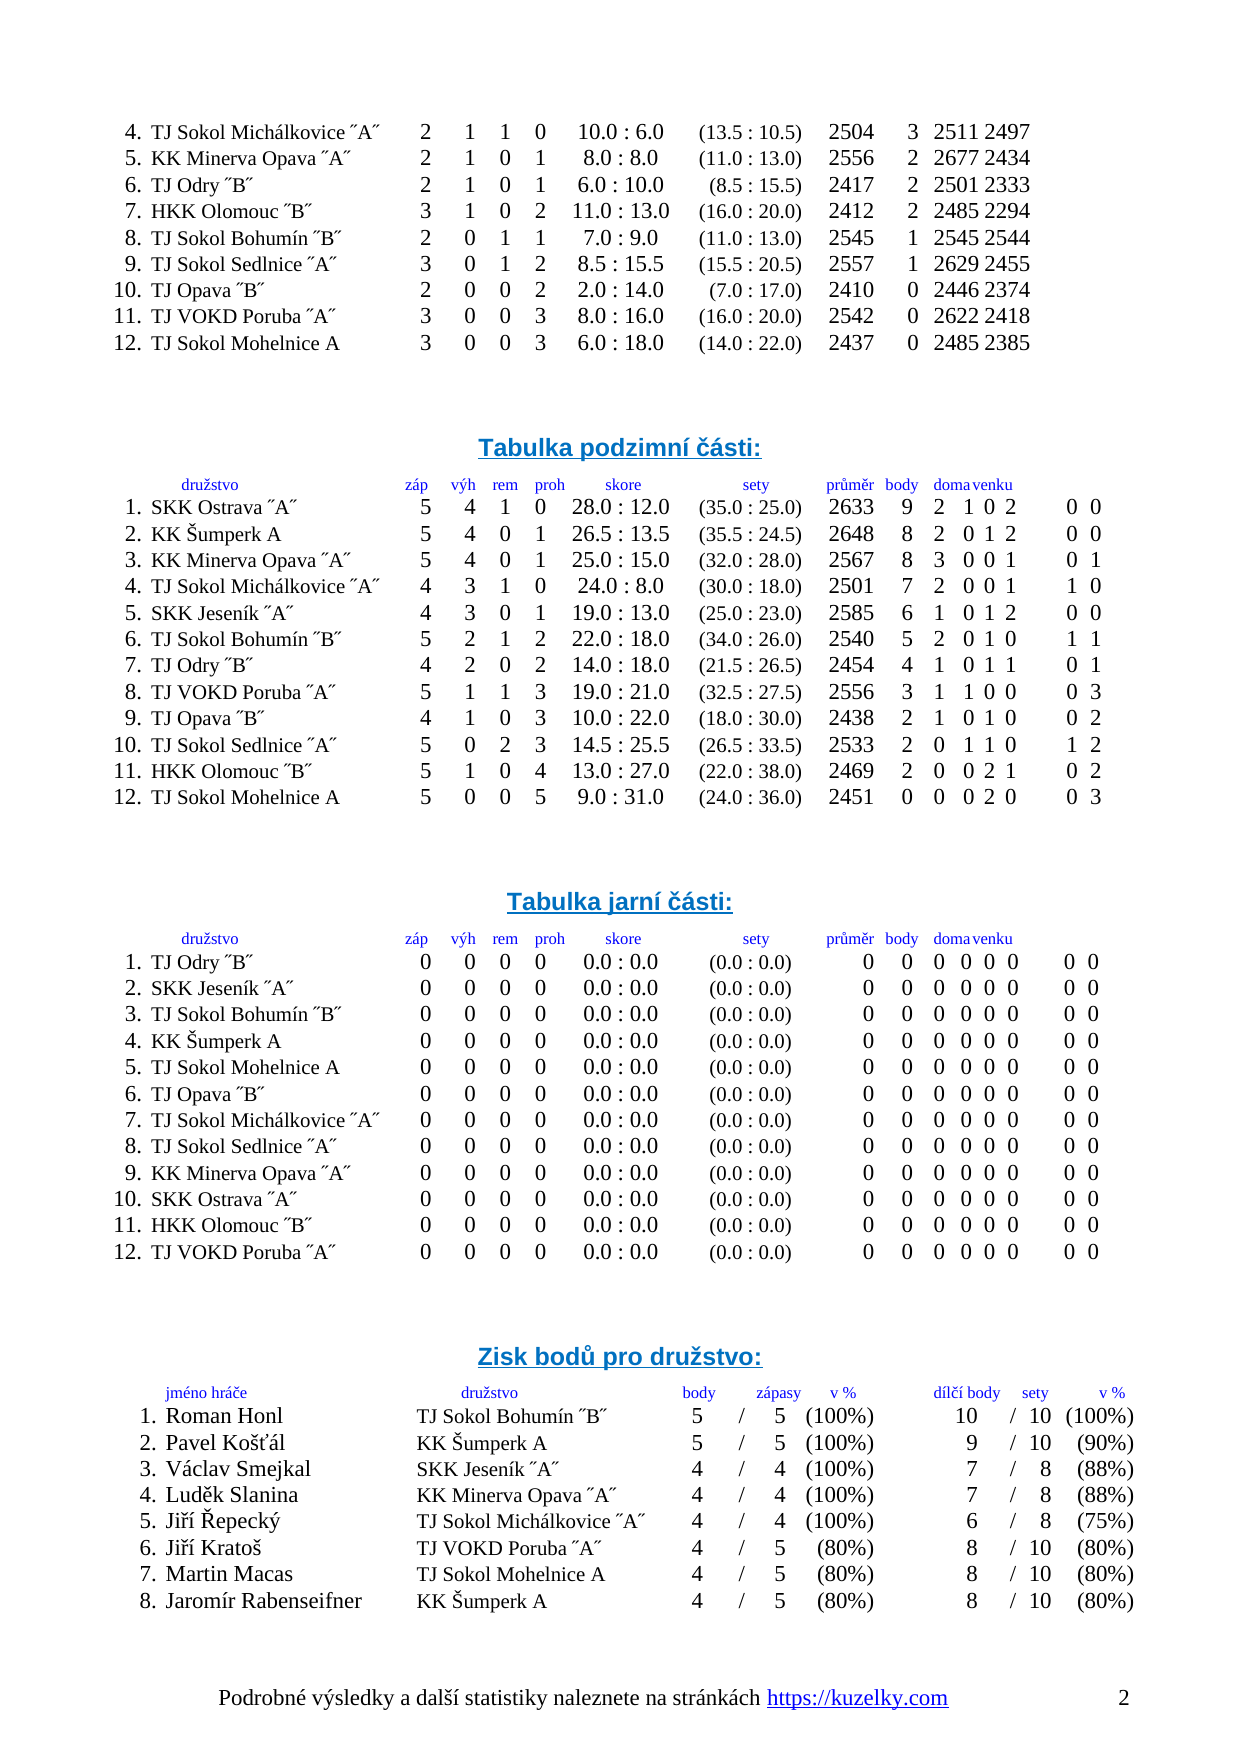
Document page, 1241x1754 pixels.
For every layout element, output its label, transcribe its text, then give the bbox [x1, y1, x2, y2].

text 7. TJ Sokol Michálkovice ˝A˝ 0 0 0 0 0.0 : 0.0 (0.0 : 0.0) 0 0 0 0 0 0 0 0 [106, 1106, 1134, 1132]
text 3. Václav Smejkal SKK Jeseník ˝A˝ 4 / 4 (100%) 7 / 8 (88%) [106, 1455, 1134, 1481]
text 8. Jaromír Rabenseifner KK Šumperk A 4 / 5 (80%) 8 / 10 (80%) [106, 1587, 1134, 1613]
text 5. SKK Jeseník ˝A˝ 4 3 0 1 19.0 : 13.0 (25.0 : 23.0) 2585 6 1 0 1 2 0 0 [106, 599, 1134, 625]
text 9. TJ Sokol Sedlnice ˝A˝ 3 0 1 2 8.5 : 15.5 (15.5 : 20.5) 2557 1 2629 2455 [106, 250, 1134, 276]
text 6. Jiří Kratoš TJ VOKD Poruba ˝A˝ 4 / 5 (80%) 8 / 10 (80%) [106, 1534, 1134, 1560]
text 9. KK Minerva Opava ˝A˝ 0 0 0 0 0.0 : 0.0 (0.0 : 0.0) 0 0 0 0 0 0 0 0 [106, 1159, 1134, 1185]
text 6. TJ Opava ˝B˝ 0 0 0 0 0.0 : 0.0 (0.0 : 0.0) 0 0 0 0 0 0 0 0 [106, 1079, 1134, 1106]
text 3. KK Minerva Opava ˝A˝ 5 4 0 1 25.0 : 15.0 (32.0 : 28.0) 2567 8 3 0 0 1 0 1 [106, 546, 1134, 572]
text 6. TJ Odry ˝B˝ 2 1 0 1 6.0 : 10.0 (8.5 : 15.5) 2417 2 2501 2333 [106, 171, 1134, 197]
text 8. TJ Sokol Bohumín ˝B˝ 2 0 1 1 7.0 : 9.0 (11.0 : 13.0) 2545 1 2545 2544 [106, 223, 1134, 250]
text 10. TJ Opava ˝B˝ 2 0 0 2 2.0 : 14.0 (7.0 : 17.0) 2410 0 2446 2374 [106, 276, 1134, 303]
text 4. KK Šumperk A 0 0 0 0 0.0 : 0.0 (0.0 : 0.0) 0 0 0 0 0 0 0 0 [106, 1027, 1134, 1053]
text 1. Roman Honl TJ Sokol Bohumín ˝B˝ 5 / 5 (100%) 10 / 10 (100%) [106, 1402, 1134, 1428]
text Tabulka jarní části: [94, 887, 1145, 916]
text 2. SKK Jeseník ˝A˝ 0 0 0 0 0.0 : 0.0 (0.0 : 0.0) 0 0 0 0 0 0 0 0 [106, 974, 1134, 1001]
text 11. HKK Olomouc ˝B˝ 5 1 0 4 13.0 : 27.0 (22.0 : 38.0) 2469 2 0 0 2 1 0 2 [106, 757, 1134, 783]
text 12. TJ VOKD Poruba ˝A˝ 0 0 0 0 0.0 : 0.0 (0.0 : 0.0) 0 0 0 0 0 0 0 0 [106, 1238, 1134, 1264]
text 2. KK Šumperk A 5 4 0 1 26.5 : 13.5 (35.5 : 24.5) 2648 8 2 0 1 2 0 0 [106, 520, 1134, 546]
text 3. TJ Sokol Bohumín ˝B˝ 0 0 0 0 0.0 : 0.0 (0.0 : 0.0) 0 0 0 0 0 0 0 0 [106, 1001, 1134, 1027]
text 10. TJ Sokol Sedlnice ˝A˝ 5 0 2 3 14.5 : 25.5 (26.5 : 33.5) 2533 2 0 1 1 0 1 2 [106, 731, 1134, 757]
text 11. TJ VOKD Poruba ˝A˝ 3 0 0 3 8.0 : 16.0 (16.0 : 20.0) 2542 0 2622 2418 [106, 303, 1134, 329]
text 6. TJ Sokol Bohumín ˝B˝ 5 2 1 2 22.0 : 18.0 (34.0 : 26.0) 2540 5 2 0 1 0 1 1 [106, 625, 1134, 652]
text 12. TJ Sokol Mohelnice A 5 0 0 5 9.0 : 31.0 (24.0 : 36.0) 2451 0 0 0 2 0 0 3 [106, 783, 1134, 810]
text družstvo záp výh rem proh skore sety průměr body doma venku [106, 474, 1134, 493]
text 12. TJ Sokol Mohelnice A 3 0 0 3 6.0 : 18.0 (14.0 : 22.0) 2437 0 2485 2385 [106, 329, 1134, 355]
text 7. TJ Odry ˝B˝ 4 2 0 2 14.0 : 18.0 (21.5 : 26.5) 2454 4 1 0 1 1 0 1 [106, 652, 1134, 678]
text 7. Martin Macas TJ Sokol Mohelnice A 4 / 5 (80%) 8 / 10 (80%) [106, 1560, 1134, 1587]
text 5. KK Minerva Opava ˝A˝ 2 1 0 1 8.0 : 8.0 (11.0 : 13.0) 2556 2 2677 2434 [106, 144, 1134, 171]
text 10. SKK Ostrava ˝A˝ 0 0 0 0 0.0 : 0.0 (0.0 : 0.0) 0 0 0 0 0 0 0 0 [106, 1185, 1134, 1211]
text Zisk bodů pro družstvo: [94, 1342, 1145, 1371]
text Tabulka podzimní části: [94, 433, 1145, 462]
text 4. Luděk Slanina KK Minerva Opava ˝A˝ 4 / 4 (100%) 7 / 8 (88%) [106, 1481, 1134, 1508]
text 1. TJ Odry ˝B˝ 0 0 0 0 0.0 : 0.0 (0.0 : 0.0) 0 0 0 0 0 0 0 0 [106, 948, 1134, 974]
text 11. HKK Olomouc ˝B˝ 0 0 0 0 0.0 : 0.0 (0.0 : 0.0) 0 0 0 0 0 0 0 0 [106, 1211, 1134, 1238]
text družstvo záp výh rem proh skore sety průměr body doma venku [106, 929, 1134, 948]
text 8. TJ Sokol Sedlnice ˝A˝ 0 0 0 0 0.0 : 0.0 (0.0 : 0.0) 0 0 0 0 0 0 0 0 [106, 1132, 1134, 1159]
text 8. TJ VOKD Poruba ˝A˝ 5 1 1 3 19.0 : 21.0 (32.5 : 27.5) 2556 3 1 1 0 0 0 3 [106, 678, 1134, 704]
text 1. SKK Ostrava ˝A˝ 5 4 1 0 28.0 : 12.0 (35.0 : 25.0) 2633 9 2 1 0 2 0 0 [106, 493, 1134, 520]
text 5. Jiří Řepecký TJ Sokol Michálkovice ˝A˝ 4 / 4 (100%) 6 / 8 (75%) [106, 1508, 1134, 1534]
text jméno hráče družstvo body zápasy v % dílčí body sety v % [106, 1383, 1134, 1402]
text 2. Pavel Košťál KK Šumperk A 5 / 5 (100%) 9 / 10 (90%) [106, 1428, 1134, 1455]
text 4. TJ Sokol Michálkovice ˝A˝ 4 3 1 0 24.0 : 8.0 (30.0 : 18.0) 2501 7 2 0 0 1 1 0 [106, 572, 1134, 599]
text 9. TJ Opava ˝B˝ 4 1 0 3 10.0 : 22.0 (18.0 : 30.0) 2438 2 1 0 1 0 0 2 [106, 704, 1134, 731]
text 5. TJ Sokol Mohelnice A 0 0 0 0 0.0 : 0.0 (0.0 : 0.0) 0 0 0 0 0 0 0 0 [106, 1053, 1134, 1079]
text 4. TJ Sokol Michálkovice ˝A˝ 2 1 1 0 10.0 : 6.0 (13.5 : 10.5) 2504 3 2511 2497 [106, 118, 1134, 144]
text 7. HKK Olomouc ˝B˝ 3 1 0 2 11.0 : 13.0 (16.0 : 20.0) 2412 2 2485 2294 [106, 197, 1134, 223]
